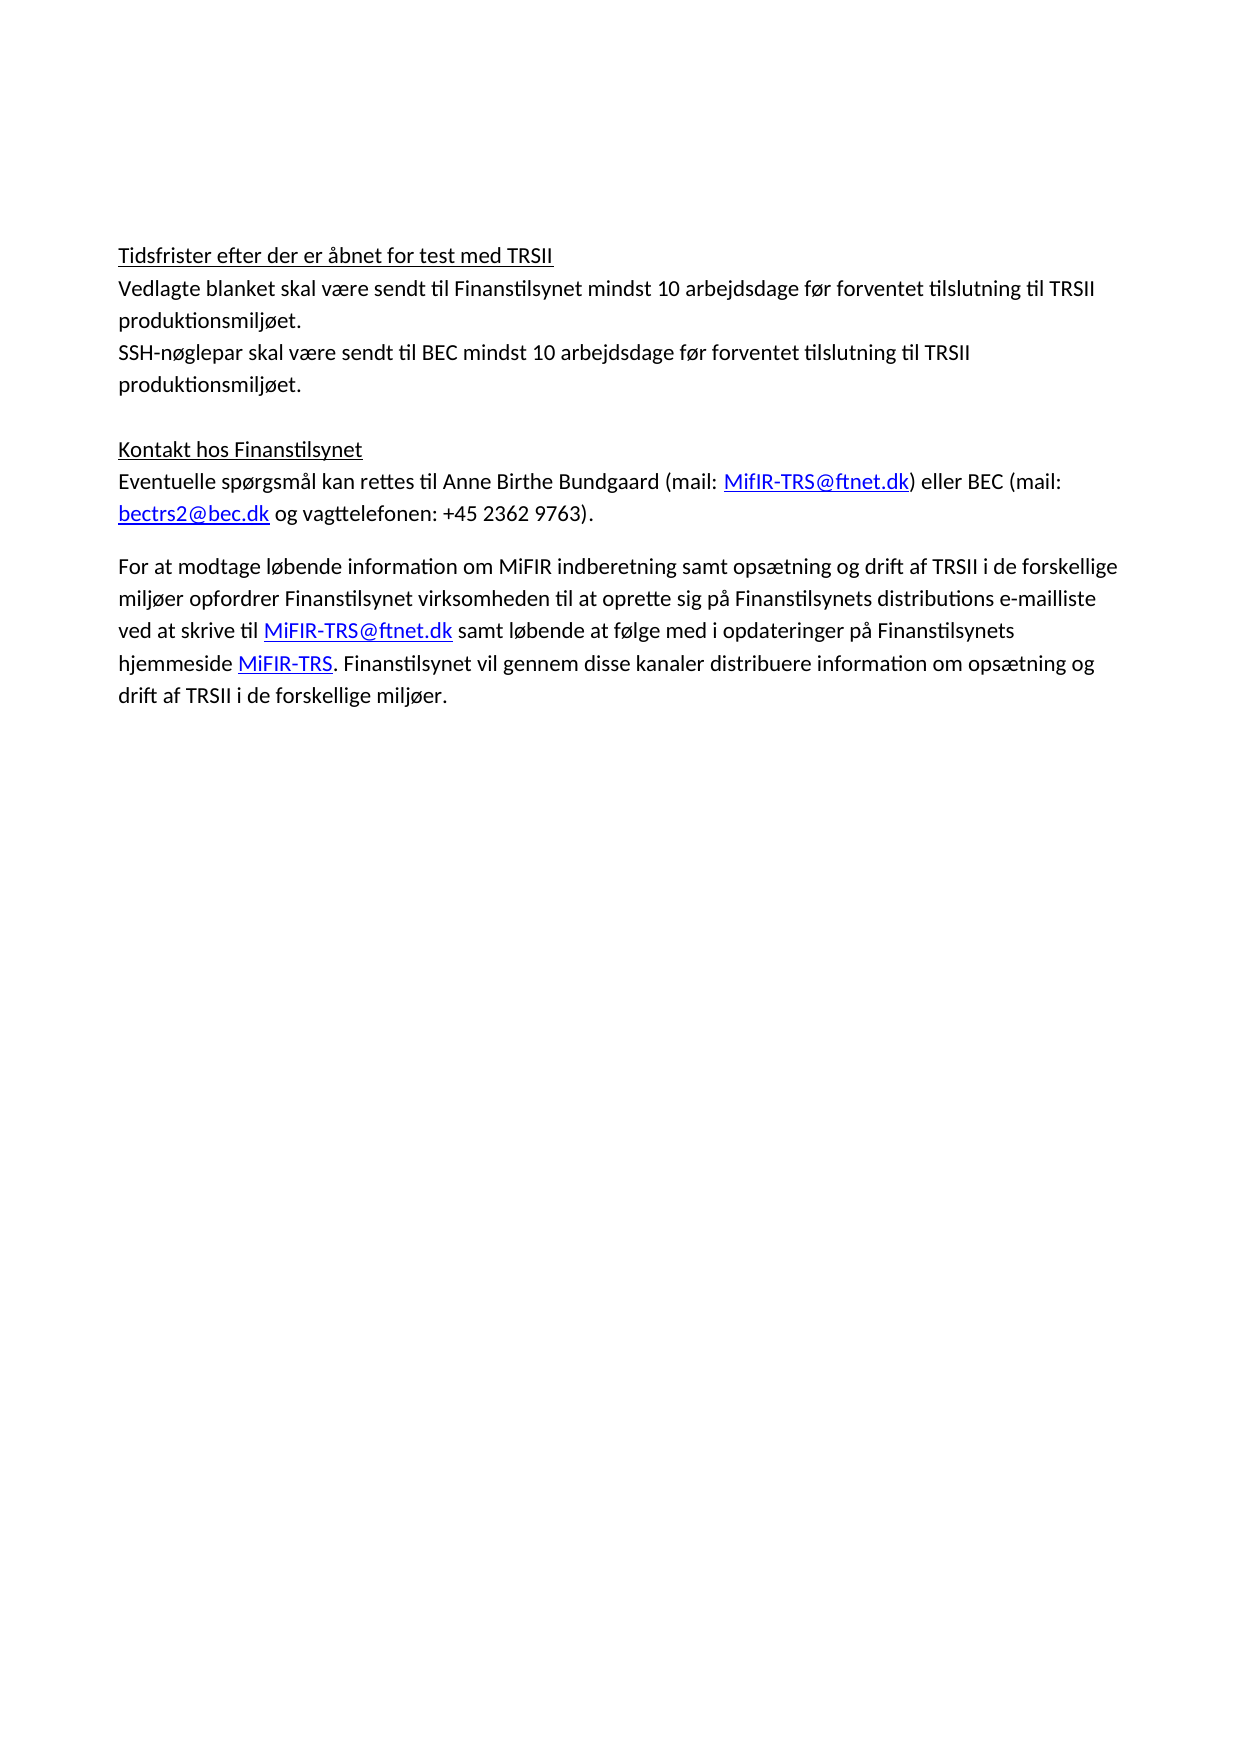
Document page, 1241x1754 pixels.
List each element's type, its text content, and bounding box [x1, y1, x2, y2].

text Kontakt hos Finanstilsynet [118, 435, 1122, 463]
text Eventuelle spørgsmål kan rettes til Anne Birthe Bundgaard (mail: MifIR-TRS@ftnet.dk) eller BEC (mail: bectrs2@bec.dk og vagttelefonen: +45 2362 9763). [118, 467, 1122, 527]
text For at modtage løbende information om MiFIR indberetning samt opsætning og drift af TRSII i de forskellige miljøer opfordrer Finanstilsynet virksomheden til at oprette sig på Finanstilsynets distributions e-mailliste ved at skrive til MiFIR-TRS@ftnet.dk samt løbende at følge med i opdateringer på Finanstilsynets hjemmeside MiFIR-TRS. Finanstilsynet vil gennem disse kanaler distribuere information om opsætning og drift af TRSII i de forskellige miljøer. [118, 552, 1122, 709]
text Vedlagte blanket skal være sendt til Finanstilsynet mindst 10 arbejdsdage før forventet tilslutning til TRSII produktionsmiljøet. SSH-nøglepar skal være sendt til BEC mindst 10 arbejdsdage før forventet tilslutning til TRSII produktionsmiljøet. [118, 274, 1122, 398]
text Tidsfrister efter der er åbnet for test med TRSII [118, 242, 1122, 269]
